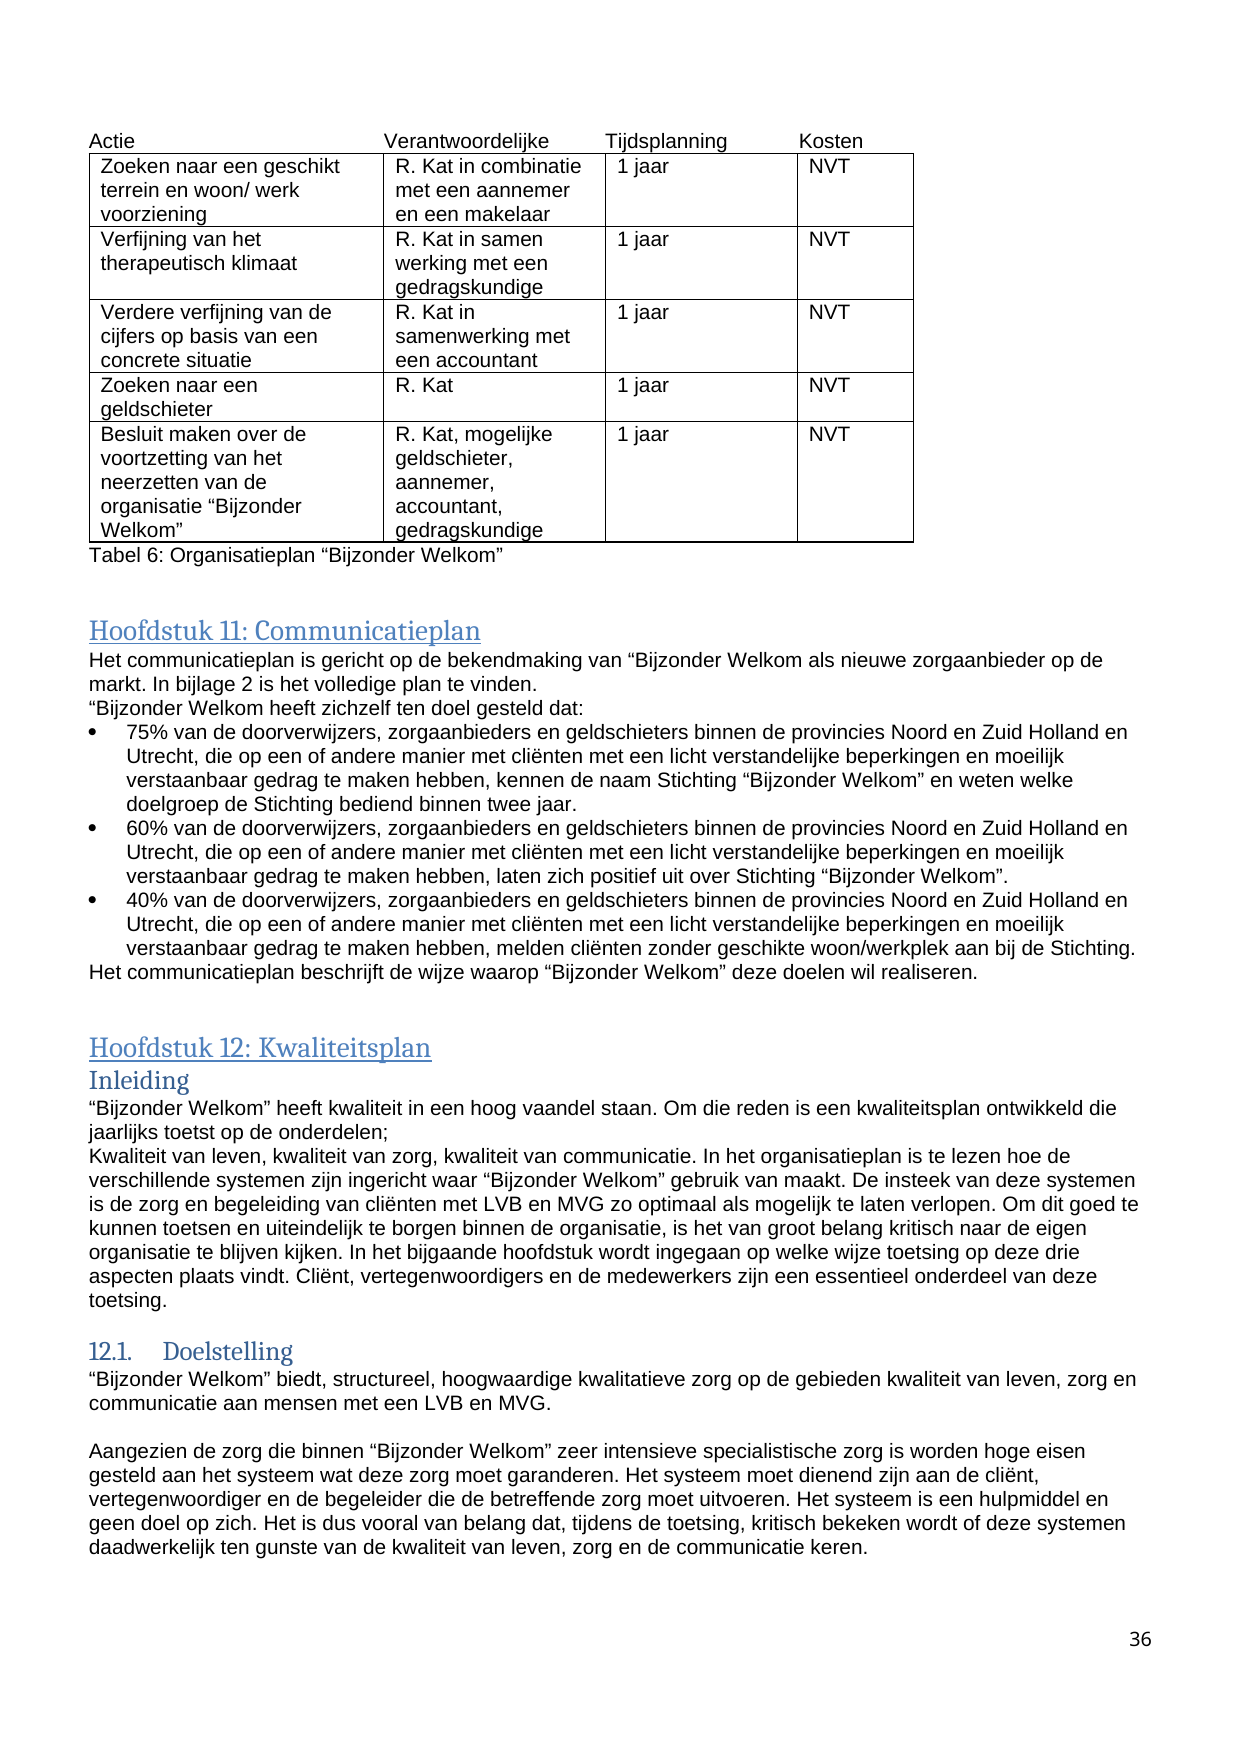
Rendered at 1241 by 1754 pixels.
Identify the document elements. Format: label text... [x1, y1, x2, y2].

table_cell 1 jaar [606, 300, 797, 372]
text Het communicatieplan is gericht op de bekendmaking van “Bijzonder Welkom als nieuwe zorgaanbieder op de markt. In bijlage 2 is het volledige plan te vinden. [89, 648, 1152, 696]
table_header 1 jaar [606, 154, 797, 226]
table_cell NVT [798, 422, 913, 541]
subtitle Hoofdstuk 11: Communicatieplan [89, 614, 1152, 648]
table_cell 1 jaar [606, 373, 797, 421]
text “Bijzonder Welkom” heeft kwaliteit in een hoog vaandel staan. Om die reden is een kwaliteitsplan ontwikkeld die jaarlijks toetst op de onderdelen; [89, 1096, 1152, 1144]
text Aangezien de zorg die binnen “Bijzonder Welkom” zeer intensieve specialistische zorg is worden hoge eisen gesteld aan het systeem wat deze zorg moet garanderen. Het systeem moet dienend zijn aan de cliënt, vertegenwoordiger en de begeleider die de betreffende zorg moet uitvoeren. Het systeem is een hulpmiddel en geen doel op zich. Het is dus vooral van belang dat, tijdens de toetsing, kritisch bekeken wordt of deze systemen daadwerkelijk ten gunste van de kwaliteit van leven, zorg en de communicatie keren. [89, 1439, 1152, 1559]
text Kwaliteit van leven, kwaliteit van zorg, kwaliteit van communicatie. In het organisatieplan is te lezen hoe de verschillende systemen zijn ingericht waar “Bijzonder Welkom” gebruik van maakt. De insteek van deze systemen is de zorg en begeleiding van cliënten met LVB en MVG zo optimaal als mogelijk te laten verlopen. Om dit goed te kunnen toetsen en uiteindelijk te borgen binnen de organisatie, is het van groot belang kritisch naar de eigen organisatie te blijven kijken. In het bijgaande hoofdstuk wordt ingegaan op welke wijze toetsing op deze drie aspecten plaats vindt. Cliënt, vertegenwoordigers en de medewerkers zijn een essentieel onderdeel van deze toetsing. [89, 1144, 1152, 1312]
table_cell R. Kat, mogelijke geldschieter, aannemer, accountant, gedragskundige [384, 422, 605, 541]
table_cell Zoeken naar een geldschieter [90, 373, 383, 421]
table_cell Besluit maken over de voortzetting van het neerzetten van de organisatie “Bijzonder Welkom” [90, 422, 383, 541]
text Actie Verantwoordelijke Tijdsplanning Kosten [89, 129, 1152, 153]
table_cell NVT [798, 300, 913, 372]
subtitle 12.1. Doelstelling [89, 1336, 1152, 1367]
table_header R. Kat in combinatie met een aannemer en een makelaar [384, 154, 605, 226]
table_header Zoeken naar een geschikt terrein en woon/ werk voorziening [90, 154, 383, 226]
table_cell R. Kat in samenwerking met een accountant [384, 300, 605, 372]
list 60% van de doorverwijzers, zorgaanbieders en geldschieters binnen de provincies Noord en Zuid Holland en Utrecht, die op een of andere manier met cliënten met een licht verstandelijke beperkingen en moeilijk verstaanbaar gedrag te maken hebben, laten zich positief uit over Stichting “Bijzonder Welkom”. [89, 816, 1152, 888]
table_cell R. Kat in samen werking met een gedragskundige [384, 227, 605, 299]
text “Bijzonder Welkom” biedt, structureel, hoogwaardige kwalitatieve zorg op de gebieden kwaliteit van leven, zorg en communicatie aan mensen met een LVB en MVG. [89, 1367, 1152, 1415]
table_cell R. Kat [384, 373, 605, 421]
table_cell NVT [798, 373, 913, 421]
table_header NVT [798, 154, 913, 226]
text Tabel 6: Organisatieplan “Bijzonder Welkom” [89, 542, 1152, 566]
table_cell Verfijning van het therapeutisch klimaat [90, 227, 383, 299]
table_cell Verdere verfijning van de cijfers op basis van een concrete situatie [90, 300, 383, 372]
table_cell 1 jaar [606, 227, 797, 299]
list 40% van de doorverwijzers, zorgaanbieders en geldschieters binnen de provincies Noord en Zuid Holland en Utrecht, die op een of andere manier met cliënten met een licht verstandelijke beperkingen en moeilijk verstaanbaar gedrag te maken hebben, melden cliënten zonder geschikte woon/werkplek aan bij de Stichting. [89, 888, 1152, 960]
text Het communicatieplan beschrijft de wijze waarop “Bijzonder Welkom” deze doelen wil realiseren. [89, 960, 1152, 984]
text “Bijzonder Welkom heeft zichzelf ten doel gesteld dat: [89, 696, 1152, 720]
table_cell NVT [798, 227, 913, 299]
table_cell 1 jaar [606, 422, 797, 541]
list 75% van de doorverwijzers, zorgaanbieders en geldschieters binnen de provincies Noord en Zuid Holland en Utrecht, die op een of andere manier met cliënten met een licht verstandelijke beperkingen en moeilijk verstaanbaar gedrag te maken hebben, kennen de naam Stichting “Bijzonder Welkom” en weten welke doelgroep de Stichting bediend binnen twee jaar. [89, 720, 1152, 816]
subtitle Hoofdstuk 12: Kwaliteitsplan [89, 1032, 1152, 1065]
subtitle Inleiding [89, 1065, 1152, 1096]
